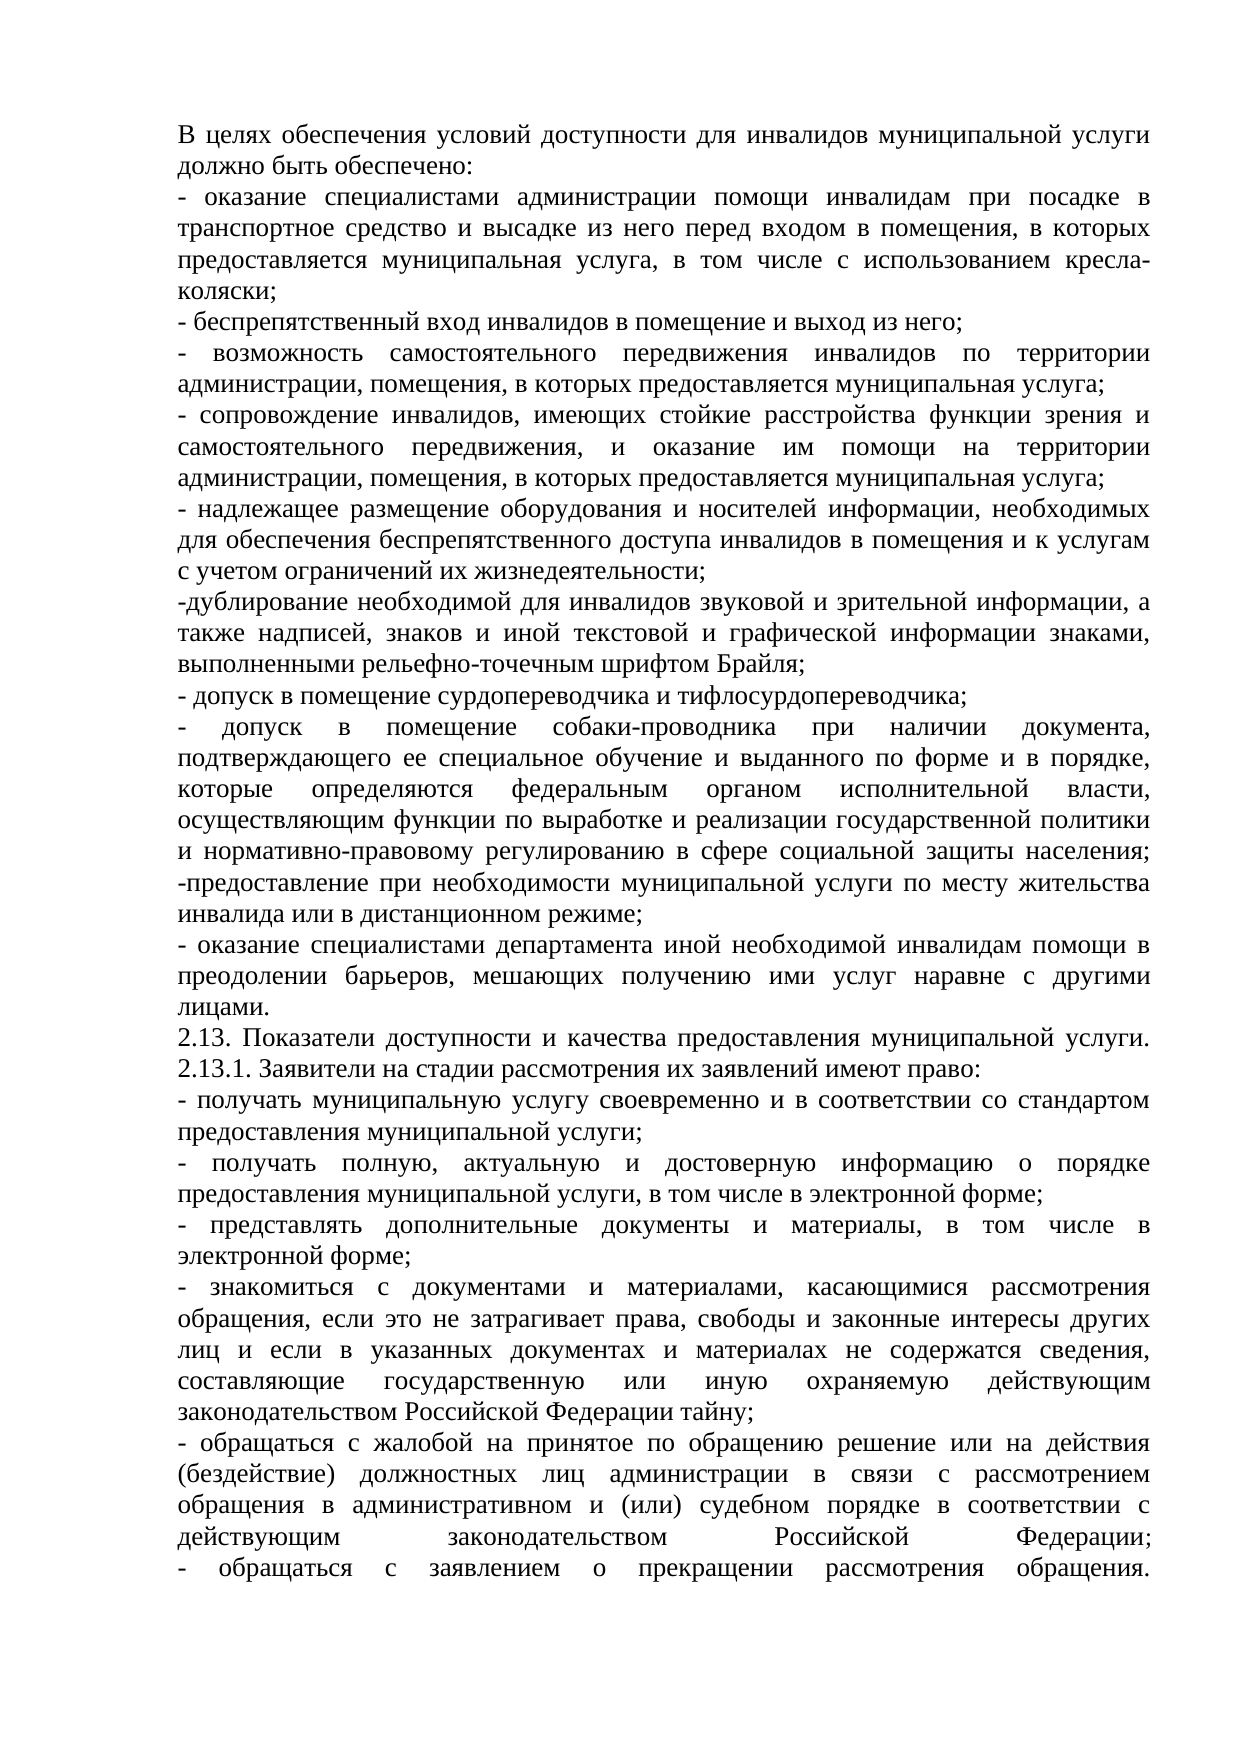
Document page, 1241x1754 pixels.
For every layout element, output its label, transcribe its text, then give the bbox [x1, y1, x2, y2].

text - надлежащее размещение оборудования и носителей информации, необходимых для обеспечения беспрепятственного доступа инвалидов в помещения и к услугам с учетом ограничений их жизнедеятельности; [177, 492, 1152, 585]
text - возможность самостоятельного передвижения инвалидов по территории администрации, помещения, в которых предоставляется муниципальная услуга; [177, 336, 1152, 398]
text - представлять дополнительные документы и материалы, в том числе в электронной форме; [177, 1208, 1152, 1271]
text В целях обеспечения условий доступности для инвалидов муниципальной услуги должно быть обеспечено: [177, 118, 1152, 180]
text -дублирование необходимой для инвалидов звуковой и зрительной информации, а также надписей, знаков и иной текстовой и графической информации знаками, выполненными рельефно-точечным шрифтом Брайля; [177, 585, 1152, 679]
text - сопровождение инвалидов, имеющих стойкие расстройства функции зрения и самостоятельного передвижения, и оказание им помощи на территории администрации, помещения, в которых предоставляется муниципальная услуга; [177, 398, 1152, 492]
text - допуск в помещение собаки-проводника при наличии документа, подтверждающего ее специальное обучение и выданного по форме и в порядке, которые определяются федеральным органом исполнительной власти, осуществляющим функции по выработке и реализации государственной политики и нормативно-правовому регулированию в сфере социальной защиты населения; -предоставление при необходимости муниципальной услуги по месту жительства инвалида или в дистанционном режиме; [177, 710, 1152, 928]
text - получать полную, актуальную и достоверную информацию о порядке предоставления муниципальной услуги, в том числе в электронной форме; [177, 1146, 1152, 1208]
text - знакомиться с документами и материалами, касающимися рассмотрения обращения, если это не затрагивает права, свободы и законные интересы других лиц и если в указанных документах и материалах не содержатся сведения, составляющие государственную или иную охраняемую действующим законодательством Российской Федерации тайну; [177, 1271, 1152, 1426]
text - получать муниципальную услугу своевременно и в соответствии со стандартом предоставления муниципальной услуги; [177, 1084, 1152, 1146]
text - допуск в помещение сурдопереводчика и тифлосурдопереводчика; [177, 679, 1152, 710]
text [177, 1426, 1152, 1582]
text - оказание специалистами департамента иной необходимой инвалидам помощи в преодолении барьеров, мешающих получению ими услуг наравне с другими лицами. 2.13. Показатели доступности и качества предоставления муниципальной услуги. 2.13.1. Заявители на стадии рассмотрения их заявлений имеют право: [177, 928, 1152, 1084]
text - оказание специалистами администрации помощи инвалидам при посадке в транспортное средство и высадке из него перед входом в помещения, в которых предоставляется муниципальная услуга, в том числе с использованием кресла-коляски; - беспрепятственный вход инвалидов в помещение и выход из него; [177, 180, 1152, 336]
